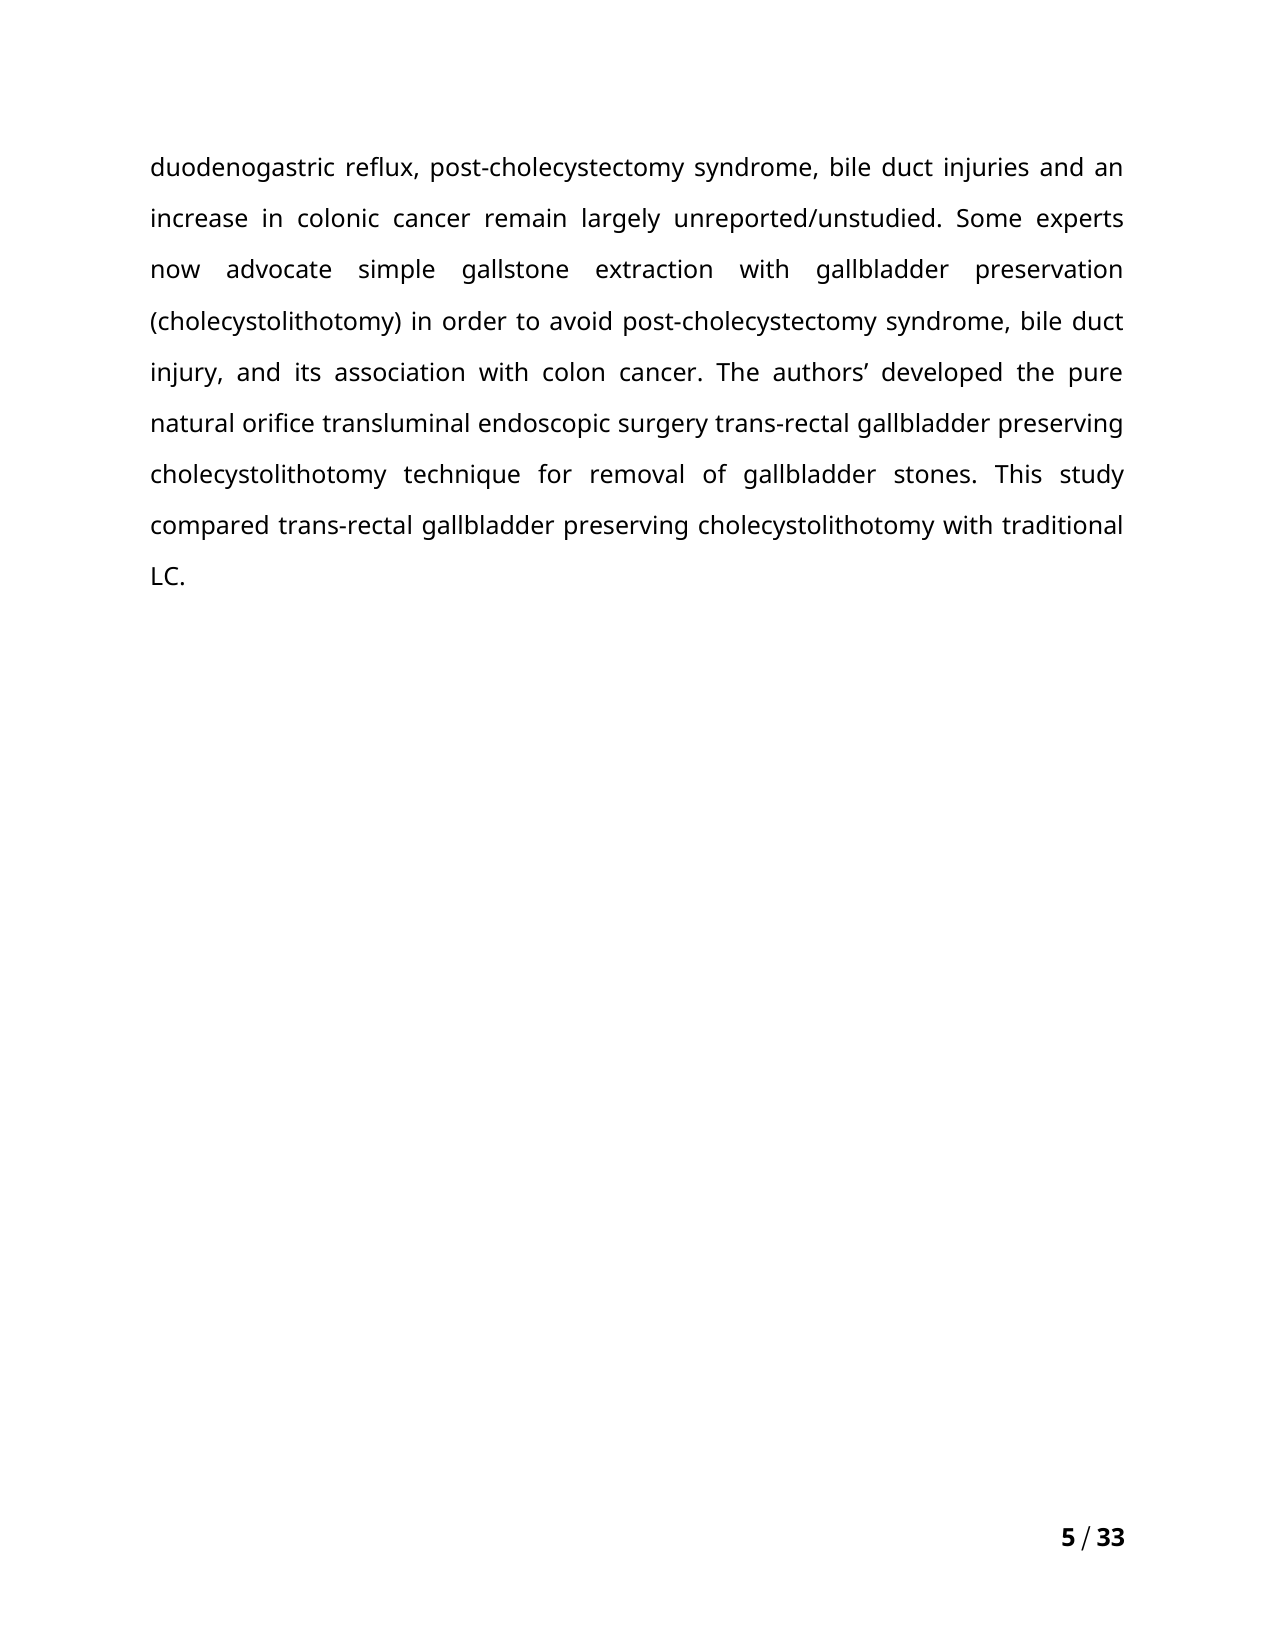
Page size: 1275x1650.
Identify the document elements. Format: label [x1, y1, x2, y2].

text [150, 150, 1125, 592]
